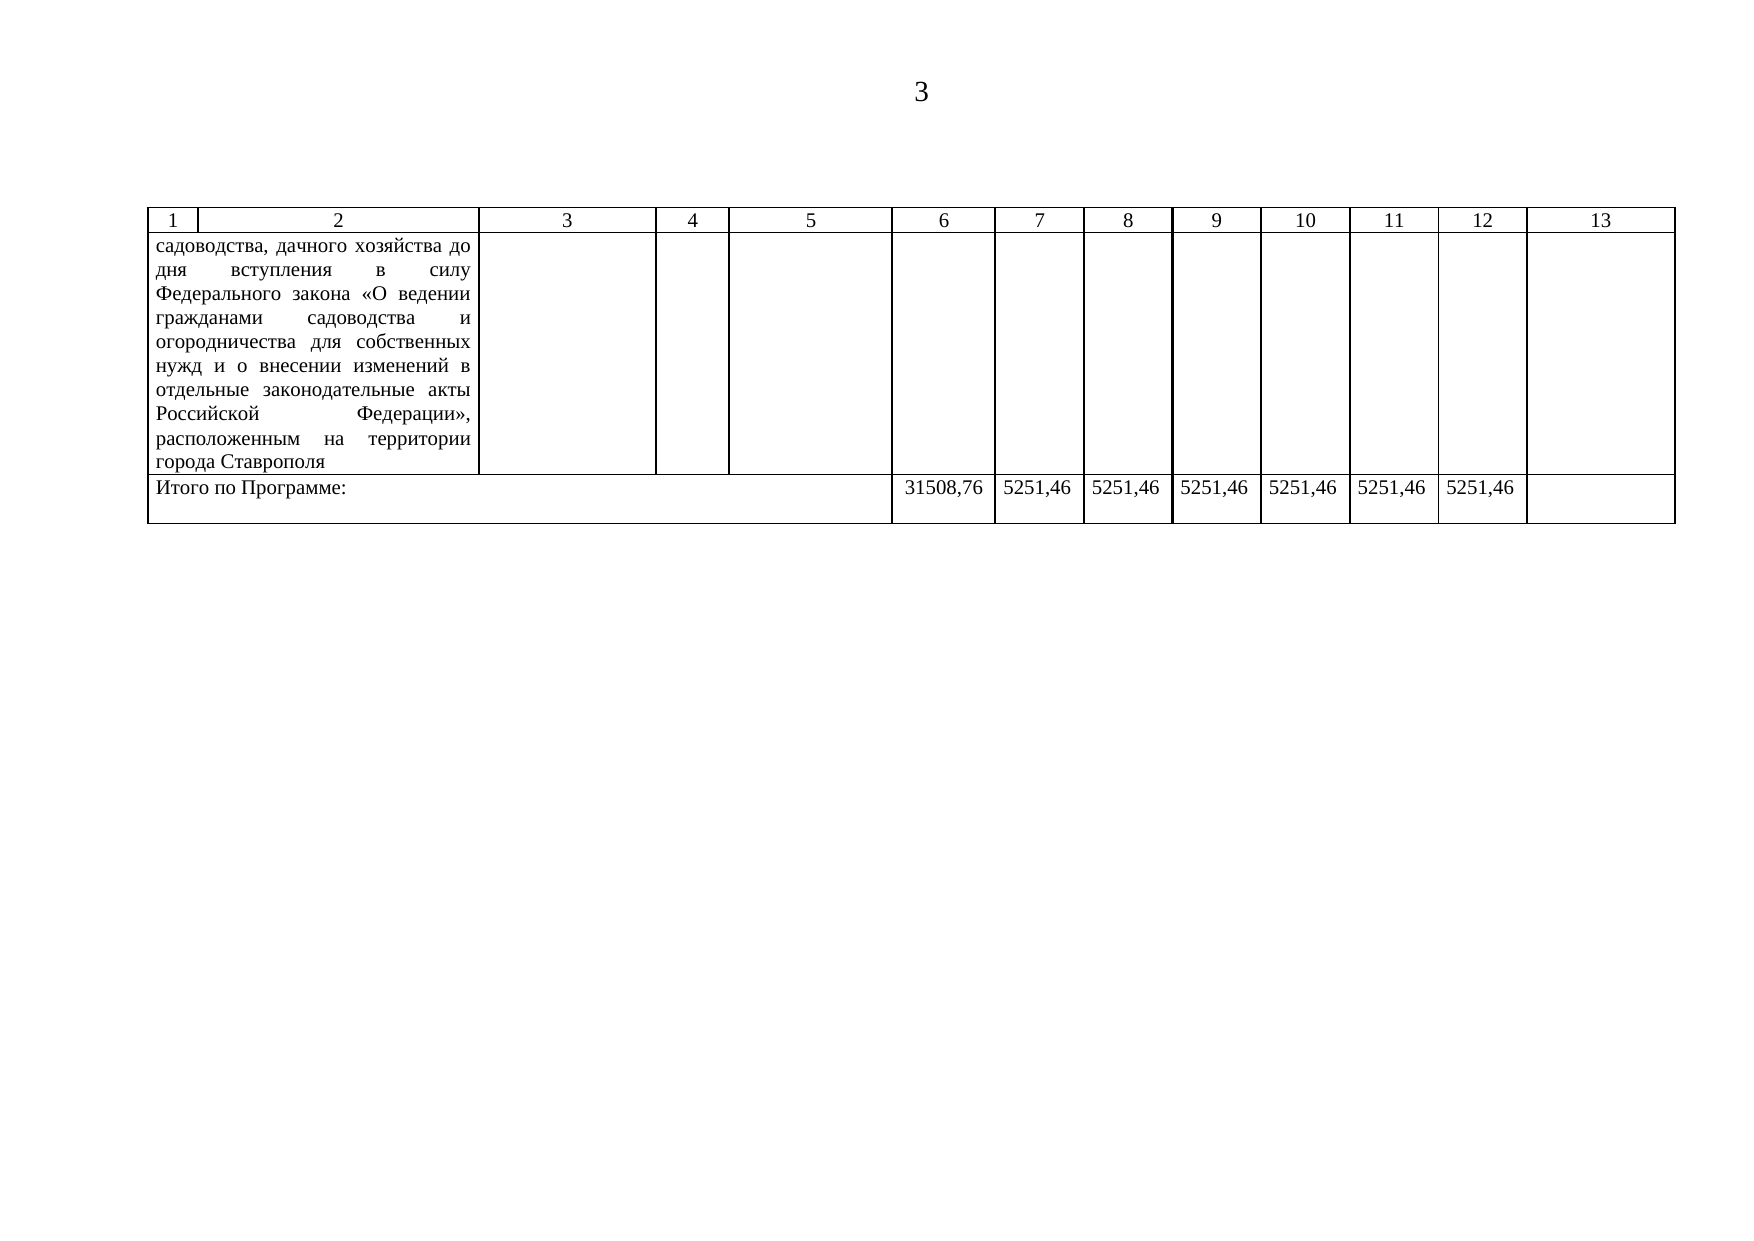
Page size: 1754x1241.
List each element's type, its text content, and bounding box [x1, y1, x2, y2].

table_cell [893, 233, 994, 473]
table_cell [730, 233, 891, 473]
table_cell [1085, 233, 1171, 473]
table_cell 7 [996, 208, 1083, 232]
table_cell [1351, 233, 1438, 473]
table_cell [1262, 233, 1349, 473]
table_cell 6 [893, 208, 994, 232]
table_cell 11 [1351, 208, 1438, 232]
table_cell [1528, 475, 1674, 523]
table_cell 13 [1528, 208, 1674, 232]
table_cell [996, 233, 1083, 473]
table_cell Итого по Программе: [149, 475, 891, 523]
table_cell 5251,46 [1085, 475, 1171, 523]
table_cell 5 [730, 208, 891, 232]
table_cell 8 [1085, 208, 1171, 232]
table_cell 4 [657, 208, 728, 232]
table_cell 3 [480, 208, 655, 232]
table_cell [1439, 233, 1526, 473]
table_cell [1528, 233, 1674, 473]
table_cell 5251,46 [1439, 475, 1526, 523]
table_cell [480, 233, 655, 473]
table_cell 5251,46 [996, 475, 1083, 523]
table_cell садоводства, дачного хозяйства до дня вступления в силу Федерального закона «О ведении гражданами садоводства и огородничества для собственных нужд и о внесении изменений в отдельные законодательные акты Российской Федерации», расположенным на территории города Ставрополя [149, 233, 478, 473]
table_cell 10 [1262, 208, 1349, 232]
table_cell 2 [199, 208, 478, 232]
table_cell 5251,46 [1174, 475, 1260, 523]
table_cell 31508,76 [893, 475, 994, 523]
table_cell 5251,46 [1351, 475, 1438, 523]
table_cell 9 [1174, 208, 1260, 232]
table_cell 12 [1439, 208, 1526, 232]
table_cell 1 [149, 208, 197, 232]
table_cell 5251,46 [1262, 475, 1349, 523]
table_cell [657, 233, 728, 473]
table_cell [1174, 233, 1260, 473]
